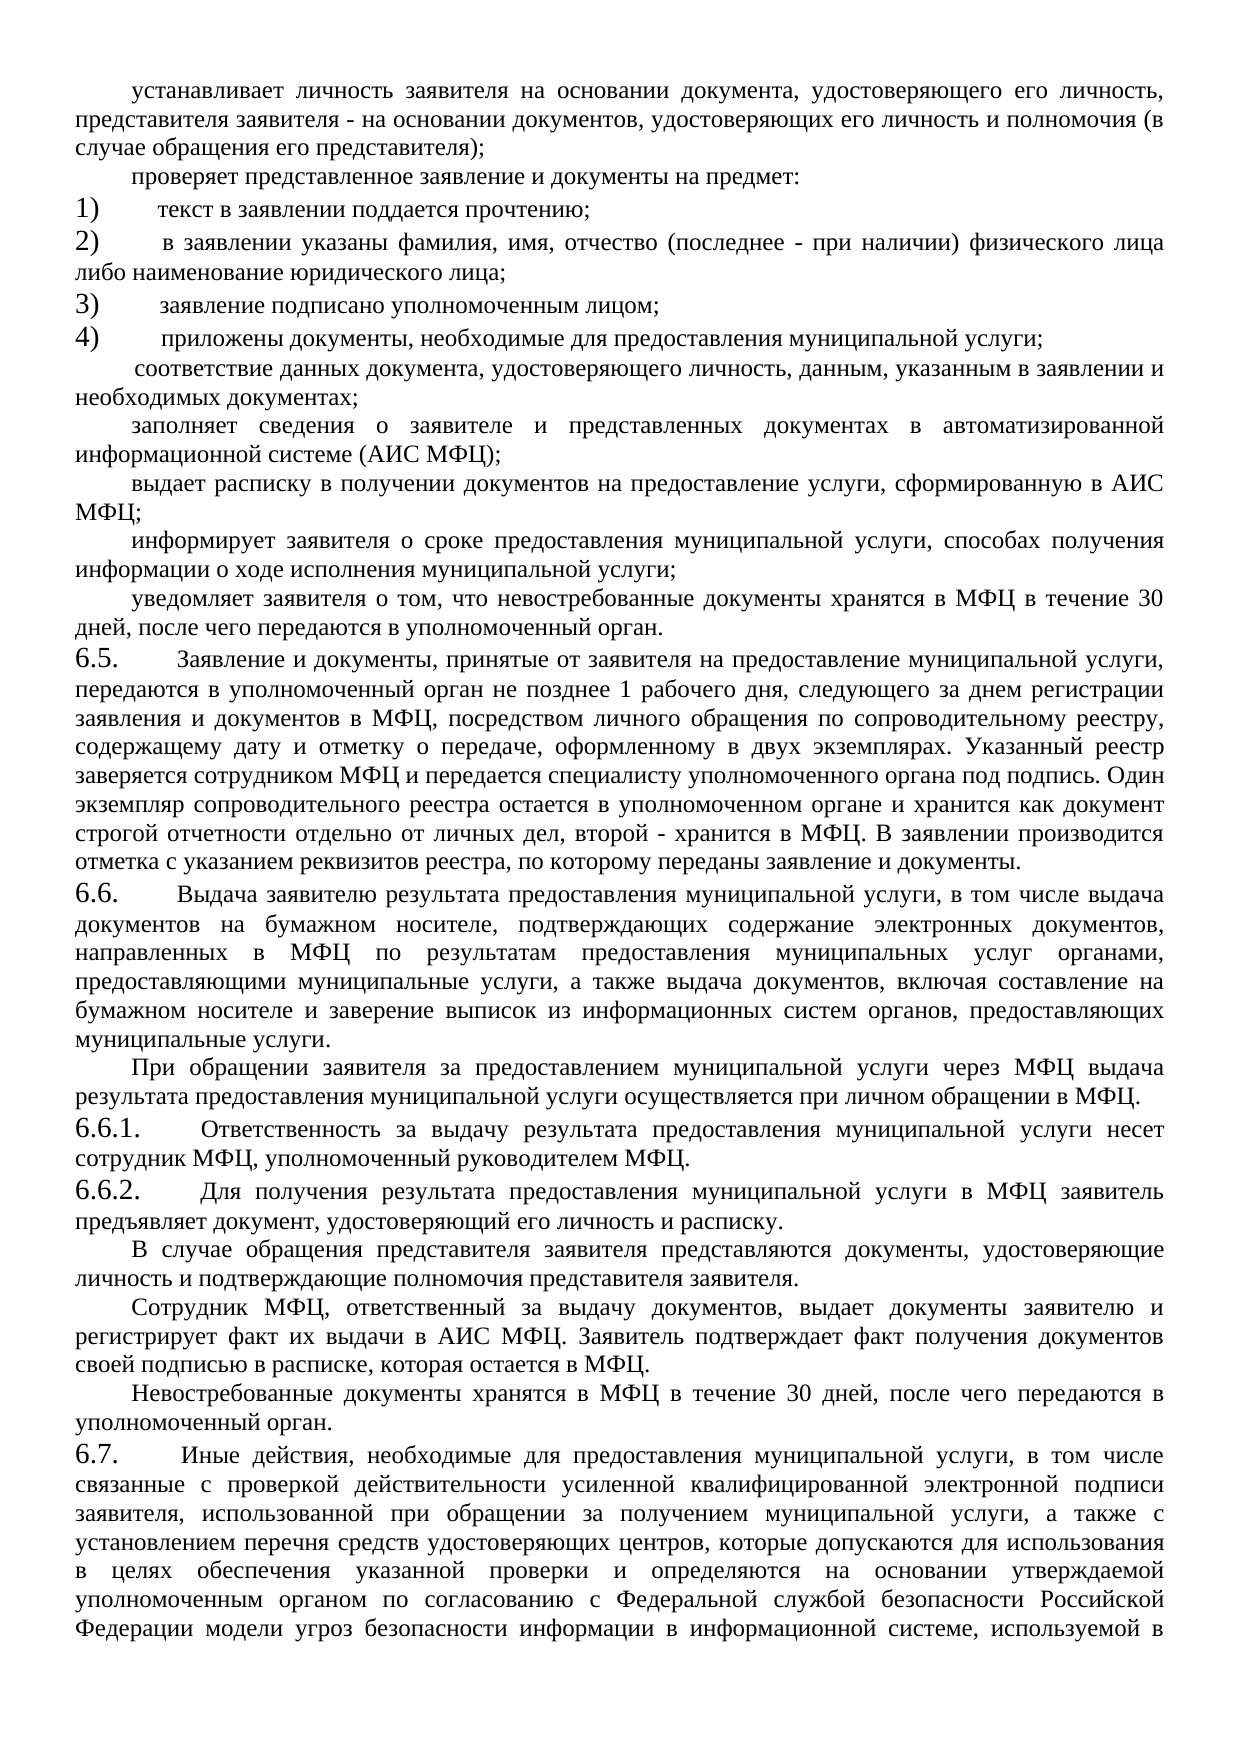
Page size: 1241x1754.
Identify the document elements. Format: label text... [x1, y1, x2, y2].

text Невостребованные документы хранятся в МФЦ в течение 30 дней, после чего передаются в уполномоченный орган. [75, 1378, 1165, 1436]
text При обращении заявителя за предоставлением муниципальной услуги через МФЦ выдача результата предоставления муниципальной услуги осуществляется при личном обращении в МФЦ. [75, 1052, 1165, 1110]
list заявление подписано уполномоченным лицом; [75, 286, 1165, 319]
list в заявлении указаны фамилия, имя, отчество (последнее - при наличии) физического лица либо наименование юридического лица; [75, 223, 1165, 286]
text проверяет представленное заявление и документы на предмет: [75, 161, 1165, 190]
list текст в заявлении поддается прочтению; [75, 190, 1165, 223]
list Выдача заявителю результата предоставления муниципальной услуги, в том числе выдача документов на бумажном носителе, подтверждающих содержание электронных документов, направленных в МФЦ по результатам предоставления муниципальных услуг органами, предоставляющими муниципальные услуги, а также выдача документов, включая составление на бумажном носителе и заверение выписок из информационных систем органов, предоставляющих муниципальные услуги. [75, 875, 1165, 1052]
list Ответственность за выдачу результата предоставления муниципальной услуги несет сотрудник МФЦ, уполномоченный руководителем МФЦ. [75, 1110, 1165, 1172]
text соответствие данных документа, удостоверяющего личность, данным, указанным в заявлении и необходимых документах; [75, 353, 1165, 410]
text устанавливает личность заявителя на основании документа, удостоверяющего его личность, представителя заявителя - на основании документов, удостоверяющих его личность и полномочия (в случае обращения его представителя); [75, 75, 1165, 161]
list Для получения результата предоставления муниципальной услуги в МФЦ заявитель предъявляет документ, удостоверяющий его личность и расписку. [75, 1172, 1165, 1234]
list Заявление и документы, принятые от заявителя на предоставление муниципальной услуги, передаются в уполномоченный орган не позднее 1 рабочего дня, следующего за днем регистрации заявления и документов в МФЦ, посредством личного обращения по сопроводительному реестру, содержащему дату и отметку о передаче, оформленному в двух экземплярах. Указанный реестр заверяется сотрудником МФЦ и передается специалисту уполномоченного органа под подпись. Один экземпляр сопроводительного реестра остается в уполномоченном органе и хранится как документ строгой отчетности отдельно от личных дел, второй - хранится в МФЦ. В заявлении производится отметка с указанием реквизитов реестра, по которому переданы заявление и документы. [75, 640, 1165, 875]
list приложены документы, необходимые для предоставления муниципальной услуги; [75, 319, 1165, 353]
text Сотрудник МФЦ, ответственный за выдачу документов, выдает документы заявителю и регистрирует факт их выдачи в АИС МФЦ. Заявитель подтверждает факт получения документов своей подписью в расписке, которая остается в МФЦ. [75, 1292, 1165, 1378]
text заполняет сведения о заявителе и представленных документах в автоматизированной информационной системе (АИС МФЦ); [75, 410, 1165, 468]
text В случае обращения представителя заявителя представляются документы, удостоверяющие личность и подтверждающие полномочия представителя заявителя. [75, 1234, 1165, 1292]
text информирует заявителя о сроке предоставления муниципальной услуги, способах получения информации о ходе исполнения муниципальной услуги; [75, 525, 1165, 583]
text уведомляет заявителя о том, что невостребованные документы хранятся в МФЦ в течение 30 дней, после чего передаются в уполномоченный орган. [75, 583, 1165, 640]
text выдает расписку в получении документов на предоставление услуги, сформированную в АИС МФЦ; [75, 468, 1165, 525]
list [75, 1436, 1165, 1642]
